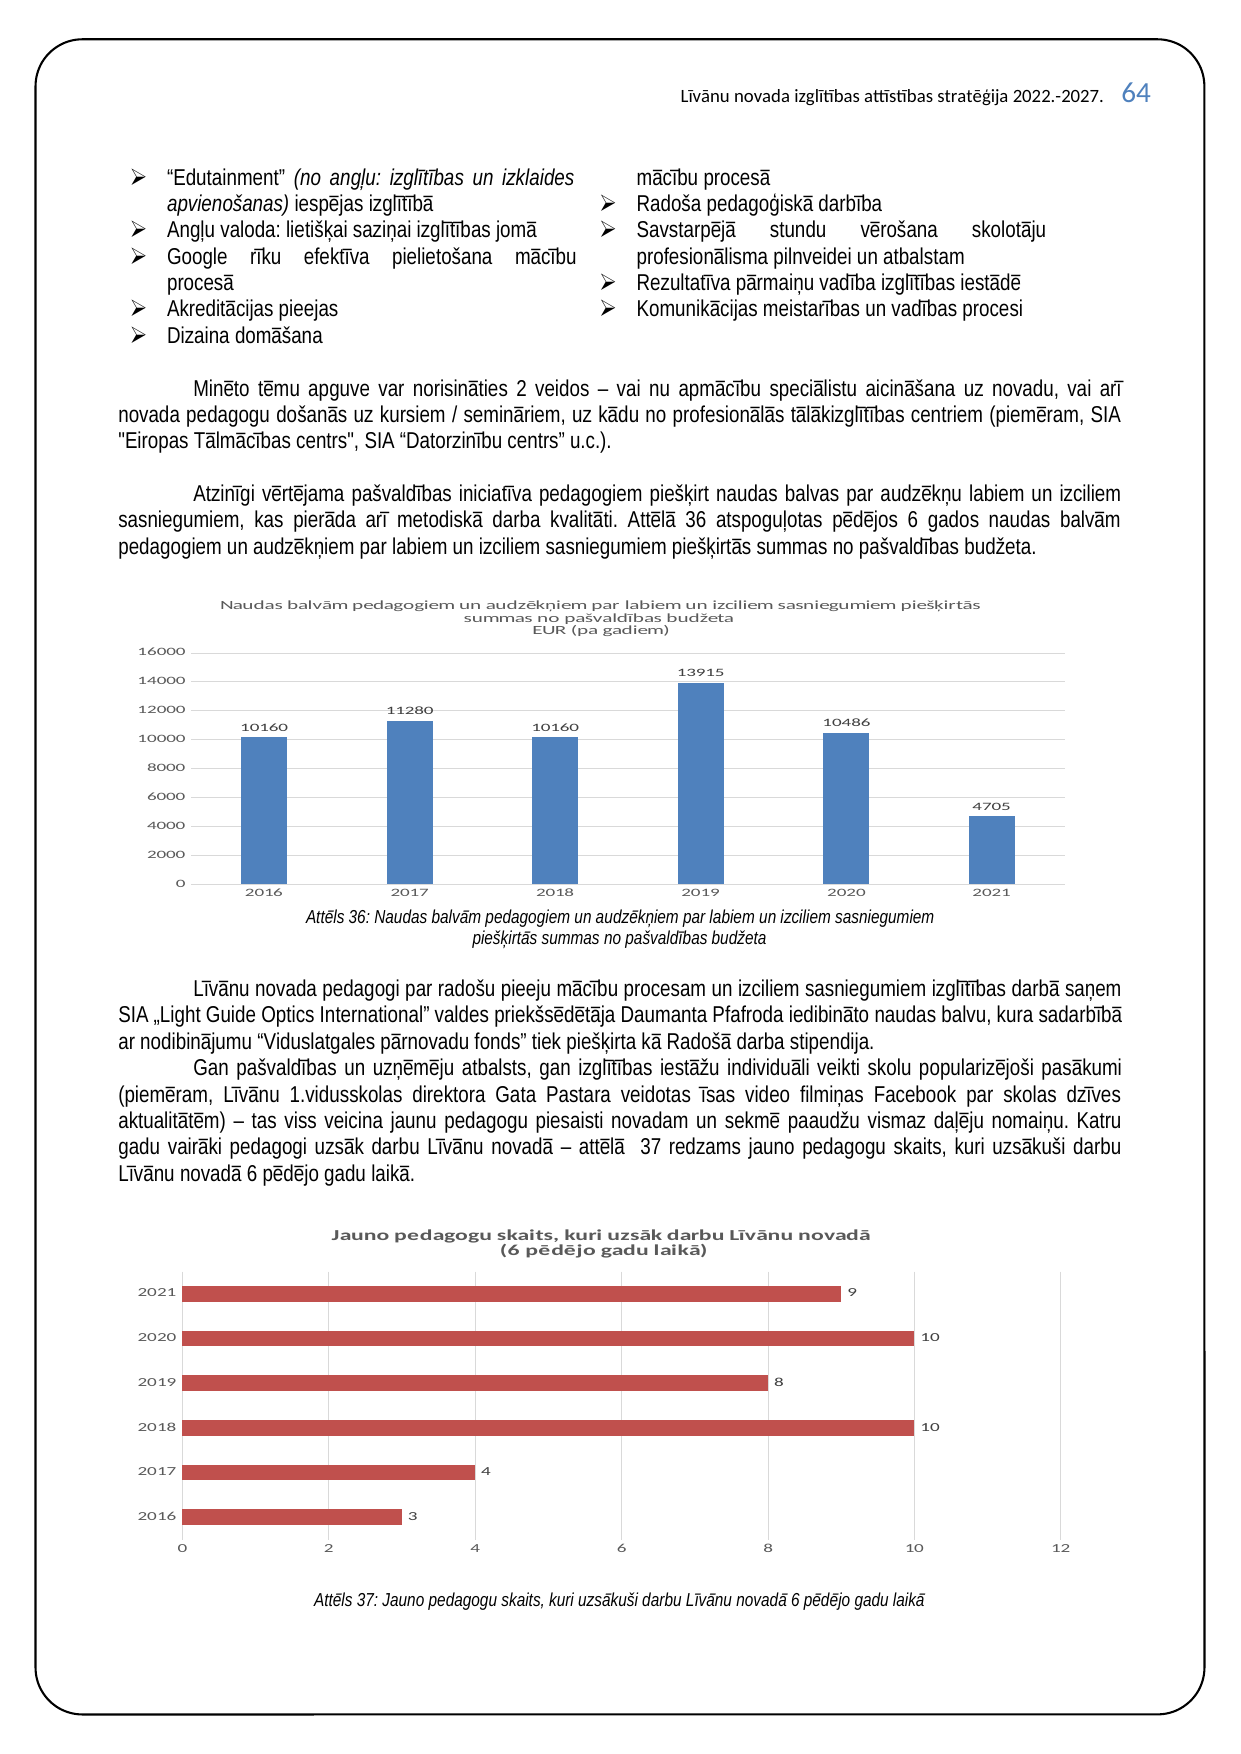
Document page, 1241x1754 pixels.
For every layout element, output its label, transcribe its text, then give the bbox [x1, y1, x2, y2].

text Attēls 37: Jauno pedagogu skaits, kuri uzsākuši darbu Līvānu novadā 6 pēdējo gadu laikā [118, 1589, 1122, 1611]
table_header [588, 164, 1057, 348]
text Minēto tēmu apguve var norisināties 2 veidos – vai nu apmācību speciālistu aicināšana uz novadu, vai arī novada pedagogu došanās uz kursiem / semināriem, uz kādu no profesionālās tālākizglītības centriem (piemēram, SIA "Eiropas Tālmācības centrs", SIA “Datorzinību centrs” u.c.). [118, 374, 1122, 453]
text Līvānu novada pedagogi par radošu pieeju mācību procesam un izciliem sasniegumiem izglītības darbā saņem SIA „Light Guide Optics International” valdes priekšsēdētāja Daumanta Pfafroda iedibināto naudas balvu, kura sadarbībā ar nodibinājumu “Viduslatgales pārnovadu fonds” tiek piešķirta kā Radošā darba stipendija. [118, 975, 1122, 1054]
text Gan pašvaldības un uzņēmēju atbalsts, gan izglītības iestāžu individuāli veikti skolu popularizējoši pasākumi (piemēram, Līvānu 1.vidusskolas direktora Gata Pastara veidotas īsas video filmiņas Facebook par skolas dzīves aktualitātēm) – tas viss veicina jaunu pedagogu piesaisti novadam un sekmē paaudžu vismaz daļēju nomaiņu. Katru gadu vairāki pedagogi uzsāk darbu Līvānu novadā – attēlā 37 redzams jauno pedagogu skaits, kuri uzsākuši darbu Līvānu novadā 6 pēdējo gadu laikā. [118, 1054, 1122, 1186]
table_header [118, 164, 588, 348]
text Attēls 36: Naudas balvām pedagogiem un audzēkņiem par labiem un izciliem sasniegumiem [118, 906, 1122, 927]
text Atzinīgi vērtējama pašvaldības iniciatīva pedagogiem piešķirt naudas balvas par audzēkņu labiem un izciliem sasniegumiem, kas pierāda arī metodiskā darba kvalitāti. Attēlā 36 atspoguļotas pēdējos 6 gados naudas balvām pedagogiem un audzēkņiem par labiem un izciliem sasniegumiem piešķirtās summas no pašvaldības budžeta. [118, 480, 1122, 559]
text piešķirtās summas no pašvaldības budžeta [118, 927, 1122, 949]
